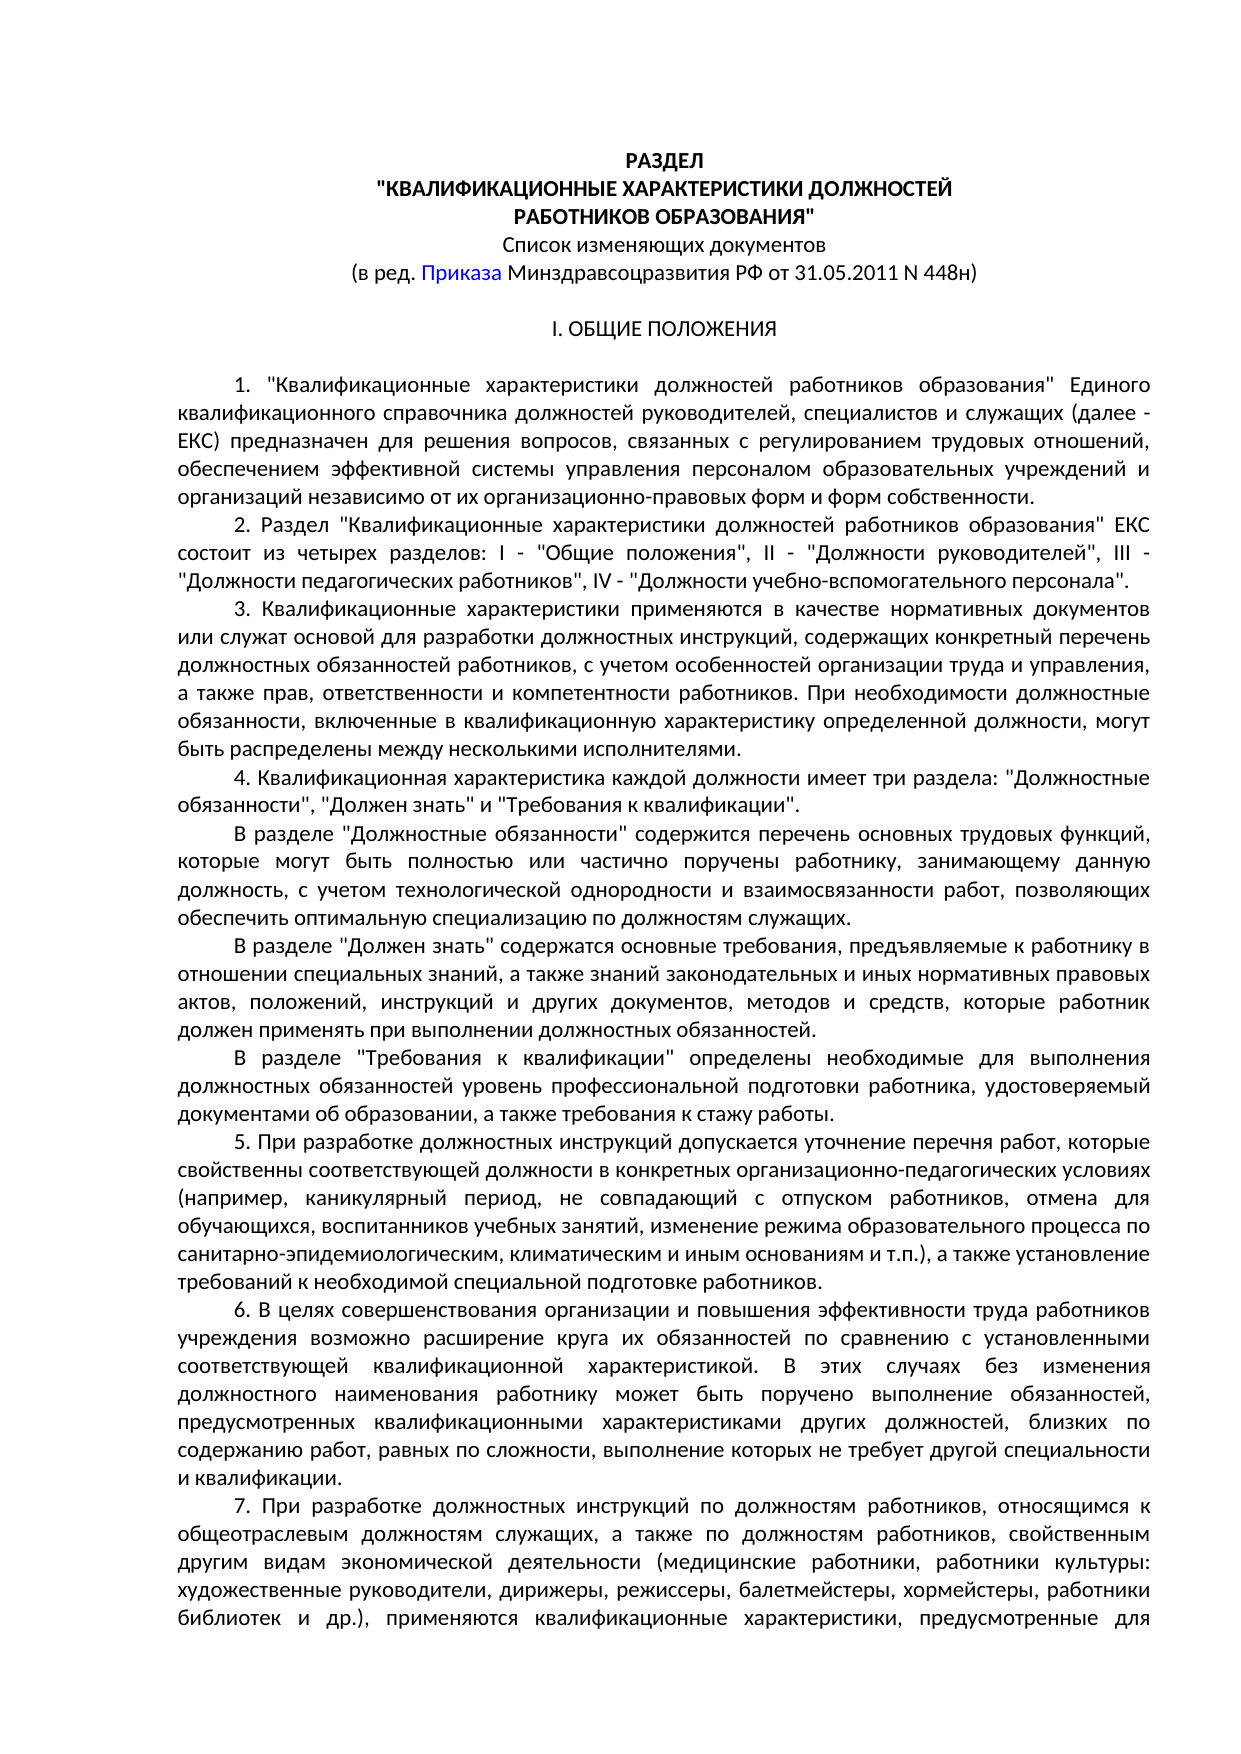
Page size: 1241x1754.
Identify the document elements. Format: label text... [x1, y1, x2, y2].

text Список изменяющих документов [177, 230, 1152, 258]
text 6. В целях совершенствования организации и повышения эффективности труда работников учреждения возможно расширение круга их обязанностей по сравнению с установленными соответствующей квалификационной характеристикой. В этих случаях без изменения должностного наименования работнику может быть поручено выполнение обязанностей, предусмотренных квалификационными характеристиками других должностей, близких по содержанию работ, равных по сложности, выполнение которых не требует другой специальности и квалификации. [177, 1295, 1152, 1491]
title РАЗДЕЛ [177, 146, 1152, 174]
text I. ОБЩИЕ ПОЛОЖЕНИЯ [177, 314, 1152, 342]
title РАБОТНИКОВ ОБРАЗОВАНИЯ" [177, 202, 1152, 230]
text 3. Квалификационные характеристики применяются в качестве нормативных документов или служат основой для разработки должностных инструкций, содержащих конкретный перечень должностных обязанностей работников, с учетом особенностей организации труда и управления, а также прав, ответственности и компетентности работников. При необходимости должностные обязанности, включенные в квалификационную характеристику определенной должности, могут быть распределены между несколькими исполнителями. [177, 594, 1152, 763]
text 5. При разработке должностных инструкций допускается уточнение перечня работ, которые свойственны соответствующей должности в конкретных организационно-педагогических условиях (например, каникулярный период, не совпадающий с отпуском работников, отмена для обучающихся, воспитанников учебных занятий, изменение режима образовательного процесса по санитарно-эпидемиологическим, климатическим и иным основаниям и т.п.), а также установление требований к необходимой специальной подготовке работников. [177, 1127, 1152, 1295]
text В разделе "Должностные обязанности" содержится перечень основных трудовых функций, которые могут быть полностью или частично поручены работнику, занимающему данную должность, с учетом технологической однородности и взаимосвязанности работ, позволяющих обеспечить оптимальную специализацию по должностям служащих. [177, 819, 1152, 931]
text В разделе "Должен знать" содержатся основные требования, предъявляемые к работнику в отношении специальных знаний, а также знаний законодательных и иных нормативных правовых актов, положений, инструкций и других документов, методов и средств, которые работник должен применять при выполнении должностных обязанностей. [177, 931, 1152, 1043]
text 1. "Квалификационные характеристики должностей работников образования" Единого квалификационного справочника должностей руководителей, специалистов и служащих (далее - ЕКС) предназначен для решения вопросов, связанных с регулированием трудовых отношений, обеспечением эффективной системы управления персоналом образовательных учреждений и организаций независимо от их организационно-правовых форм и форм собственности. [177, 370, 1152, 510]
text (в ред. Приказа Минздравсоцразвития РФ от 31.05.2011 N 448н) [177, 258, 1152, 286]
title "КВАЛИФИКАЦИОННЫЕ ХАРАКТЕРИСТИКИ ДОЛЖНОСТЕЙ [177, 174, 1152, 202]
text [177, 1491, 1152, 1631]
text 2. Раздел "Квалификационные характеристики должностей работников образования" ЕКС состоит из четырех разделов: I - "Общие положения", II - "Должности руководителей", III - "Должности педагогических работников", IV - "Должности учебно-вспомогательного персонала". [177, 510, 1152, 594]
text 4. Квалификационная характеристика каждой должности имеет три раздела: "Должностные обязанности", "Должен знать" и "Требования к квалификации". [177, 763, 1152, 819]
text В разделе "Требования к квалификации" определены необходимые для выполнения должностных обязанностей уровень профессиональной подготовки работника, удостоверяемый документами об образовании, а также требования к стажу работы. [177, 1043, 1152, 1127]
